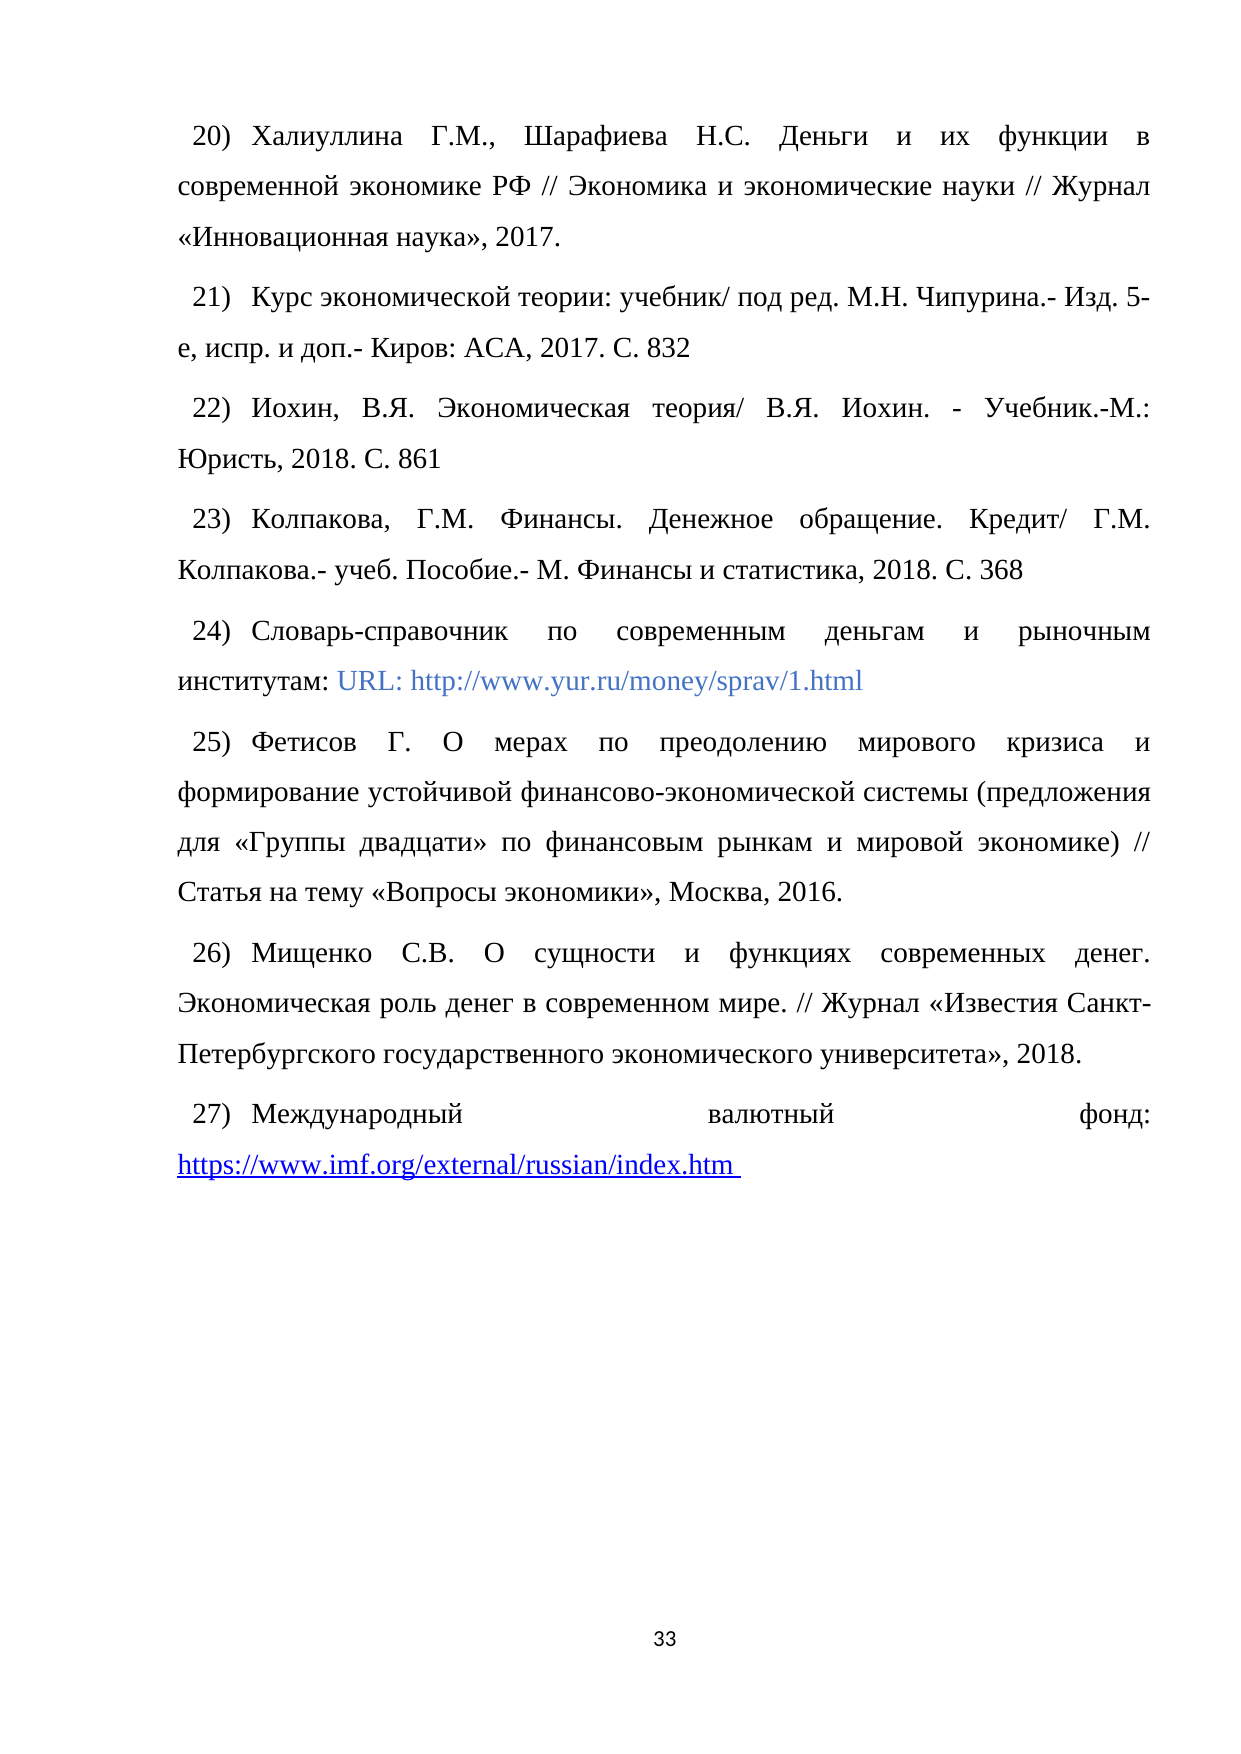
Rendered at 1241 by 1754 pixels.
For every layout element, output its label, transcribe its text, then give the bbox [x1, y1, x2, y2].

list Мищенко С.В. О сущности и функциях современных денег. Экономическая роль денег в современном мире. // Журнал «Известия Санкт-Петербургского государственного экономического университета», 2018. [177, 935, 1152, 1069]
list Курс экономической теории: учебник/ под ред. М.Н. Чипурина.- Изд. 5-е, испр. и доп.- Киров: АСА, 2017. С. 832 [177, 279, 1152, 363]
list Словарь-справочник по современным деньгам и рыночным институтам: URL: http://www.yur.ru/money/sprav/1.html [177, 613, 1152, 696]
list Международный валютный фонд: https://www.imf.org/external/russian/index.htm [177, 1097, 1152, 1181]
list Фетисов Г. О мерах по преодолению мирового кризиса и формирование устойчивой финансово-экономической системы (предложения для «Группы двадцати» по финансовым рынкам и мировой экономике) // Статья на тему «Вопросы экономики», Москва, 2016. [177, 724, 1152, 908]
list Колпакова, Г.М. Финансы. Денежное обращение. Кредит/ Г.М. Колпакова.- учеб. Пособие.- М. Финансы и статистика, 2018. С. 368 [177, 502, 1152, 585]
list Иохин, В.Я. Экономическая теория/ В.Я. Иохин. - Учебник.-М.: Юристь, 2018. С. 861 [177, 391, 1152, 474]
list Халиуллина Г.М., Шарафиева Н.С. Деньги и их функции в современной экономике РФ // Экономика и экономические науки // Журнал «Инновационная наука», 2017. [177, 118, 1152, 252]
